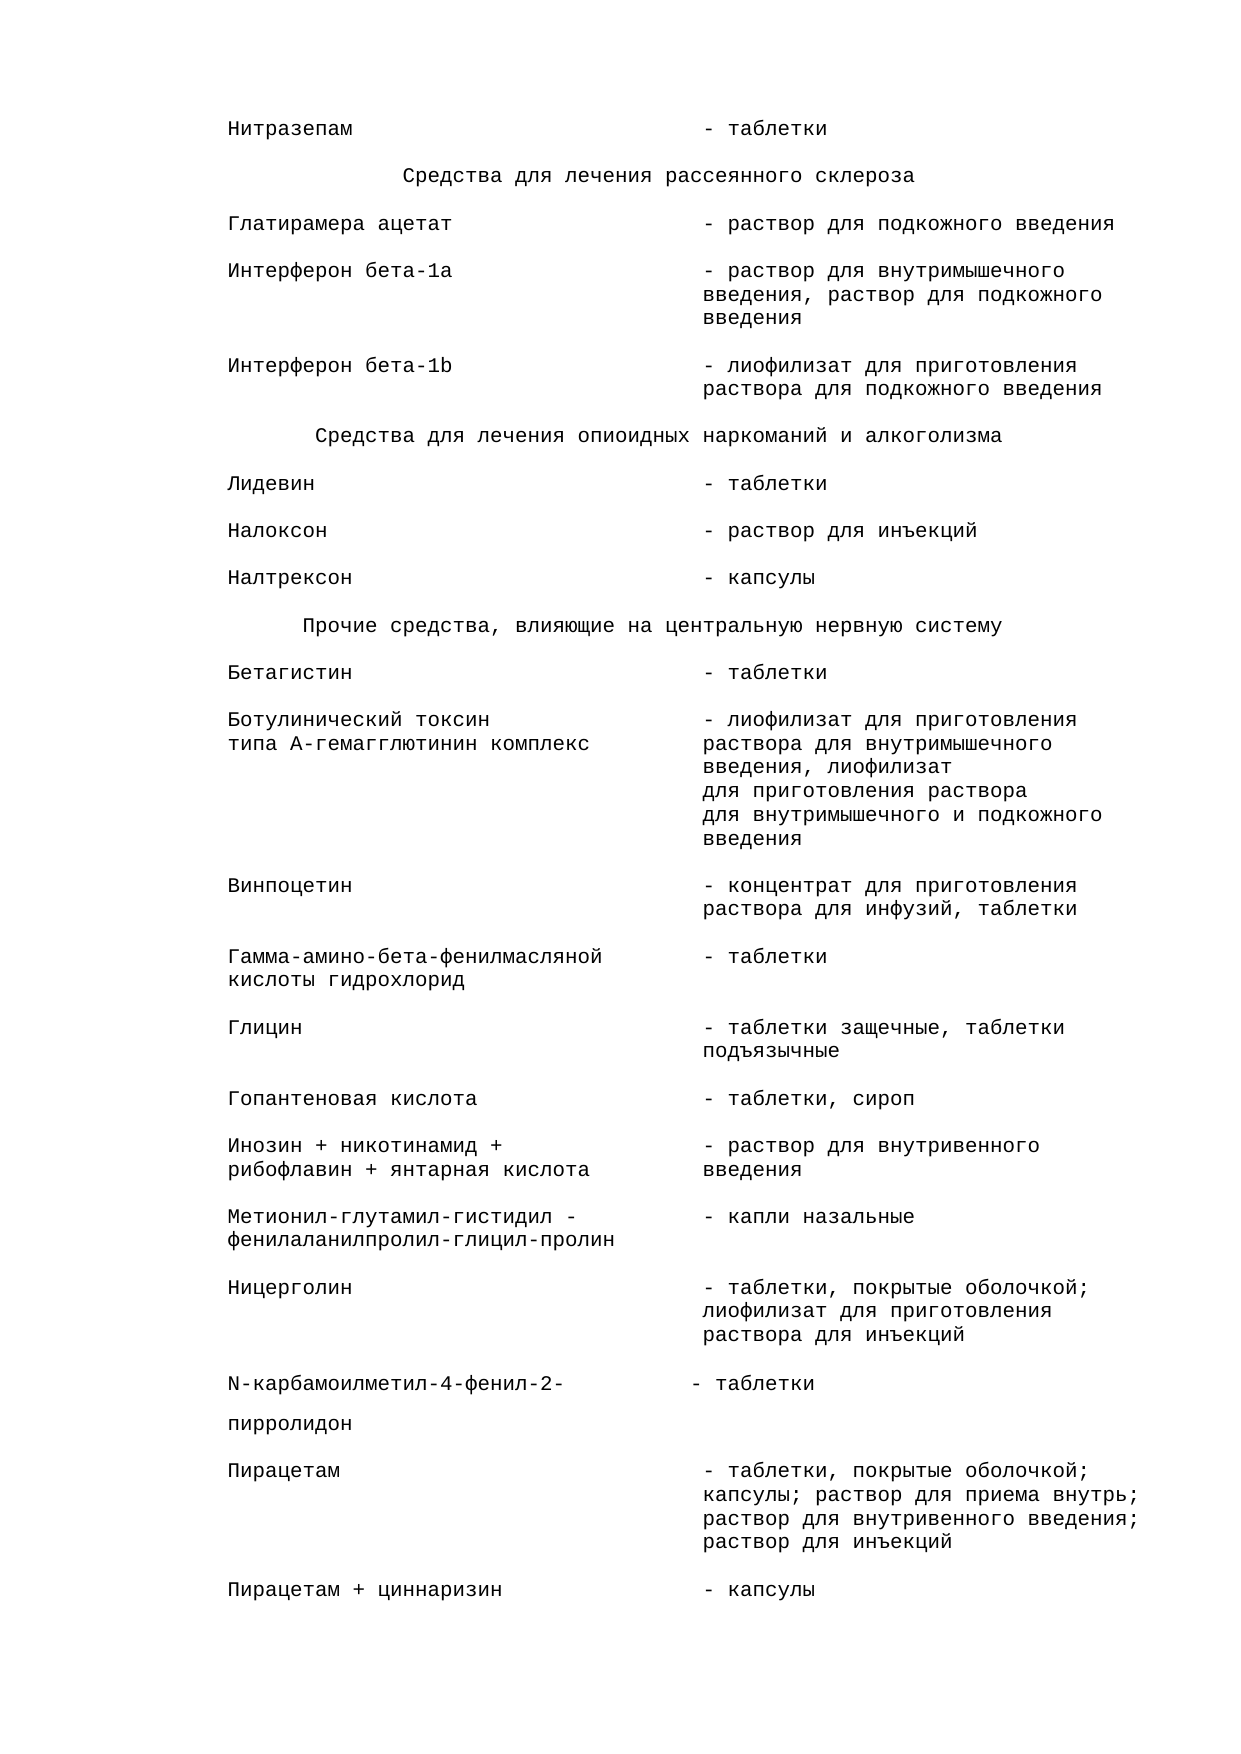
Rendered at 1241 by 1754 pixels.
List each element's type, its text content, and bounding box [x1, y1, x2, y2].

text Гамма-амино-бета-фенилмасляной - таблетки [177, 946, 1152, 969]
text Налоксон - раствор для инъекций [177, 520, 1152, 544]
text Бетагистин - таблетки [177, 662, 1152, 686]
text раствор для инъекций [177, 1531, 1152, 1555]
text рибофлавин + янтарная кислота введения [177, 1158, 1152, 1182]
text Средства для лечения рассеянного склероза [177, 165, 1152, 189]
text для приготовления раствора [177, 780, 1152, 804]
text N-карбамоилметил-4-фенил-2- - таблетки [177, 1371, 1152, 1396]
text капсулы; раствор для приема внутрь; [177, 1484, 1152, 1508]
text раствора для инфузий, таблетки [177, 898, 1152, 922]
text Ботулинический токсин - лиофилизат для приготовления [177, 709, 1152, 733]
text введения, лиофилизат [177, 757, 1152, 780]
text Ницерголин - таблетки, покрытые оболочкой; [177, 1277, 1152, 1300]
text Пирацетам - таблетки, покрытые оболочкой; [177, 1460, 1152, 1484]
text введения [177, 827, 1152, 851]
text фенилаланилпролил-глицил-пролин [177, 1229, 1152, 1253]
text типа A-гемагглютинин комплекс раствора для внутримышечного [177, 733, 1152, 757]
text Интерферон бета-1a - раствор для внутримышечного [177, 260, 1152, 284]
text Лидевин - таблетки [177, 473, 1152, 496]
text Глатирамера ацетат - раствор для подкожного введения [177, 213, 1152, 236]
text Нитразепам - таблетки [177, 118, 1152, 142]
text раствора для подкожного введения [177, 378, 1152, 402]
text раствор для внутривенного введения; [177, 1508, 1152, 1531]
text раствора для инъекций [177, 1324, 1152, 1348]
text Метионил-глутамил-гистидил - - капли назальные [177, 1206, 1152, 1229]
text лиофилизат для приготовления [177, 1300, 1152, 1324]
text Средства для лечения опиоидных наркоманий и алкоголизма [177, 426, 1152, 449]
text введения [177, 307, 1152, 331]
text для внутримышечного и подкожного [177, 804, 1152, 827]
text введения, раствор для подкожного [177, 284, 1152, 307]
text Интерферон бета-1b - лиофилизат для приготовления [177, 354, 1152, 378]
text кислоты гидрохлорид [177, 969, 1152, 993]
text подъязычные [177, 1040, 1152, 1064]
text Налтрексон - капсулы [177, 567, 1152, 591]
text пирролидон [177, 1413, 1152, 1437]
text Прочие средства, влияющие на центральную нервную систему [177, 615, 1152, 638]
text Винпоцетин - концентрат для приготовления [177, 875, 1152, 898]
text Глицин - таблетки защечные, таблетки [177, 1017, 1152, 1040]
text Пирацетам + циннаризин - капсулы [177, 1578, 1152, 1602]
text Инозин + никотинамид + - раствор для внутривенного [177, 1135, 1152, 1158]
text Гопантеновая кислота - таблетки, сироп [177, 1088, 1152, 1111]
